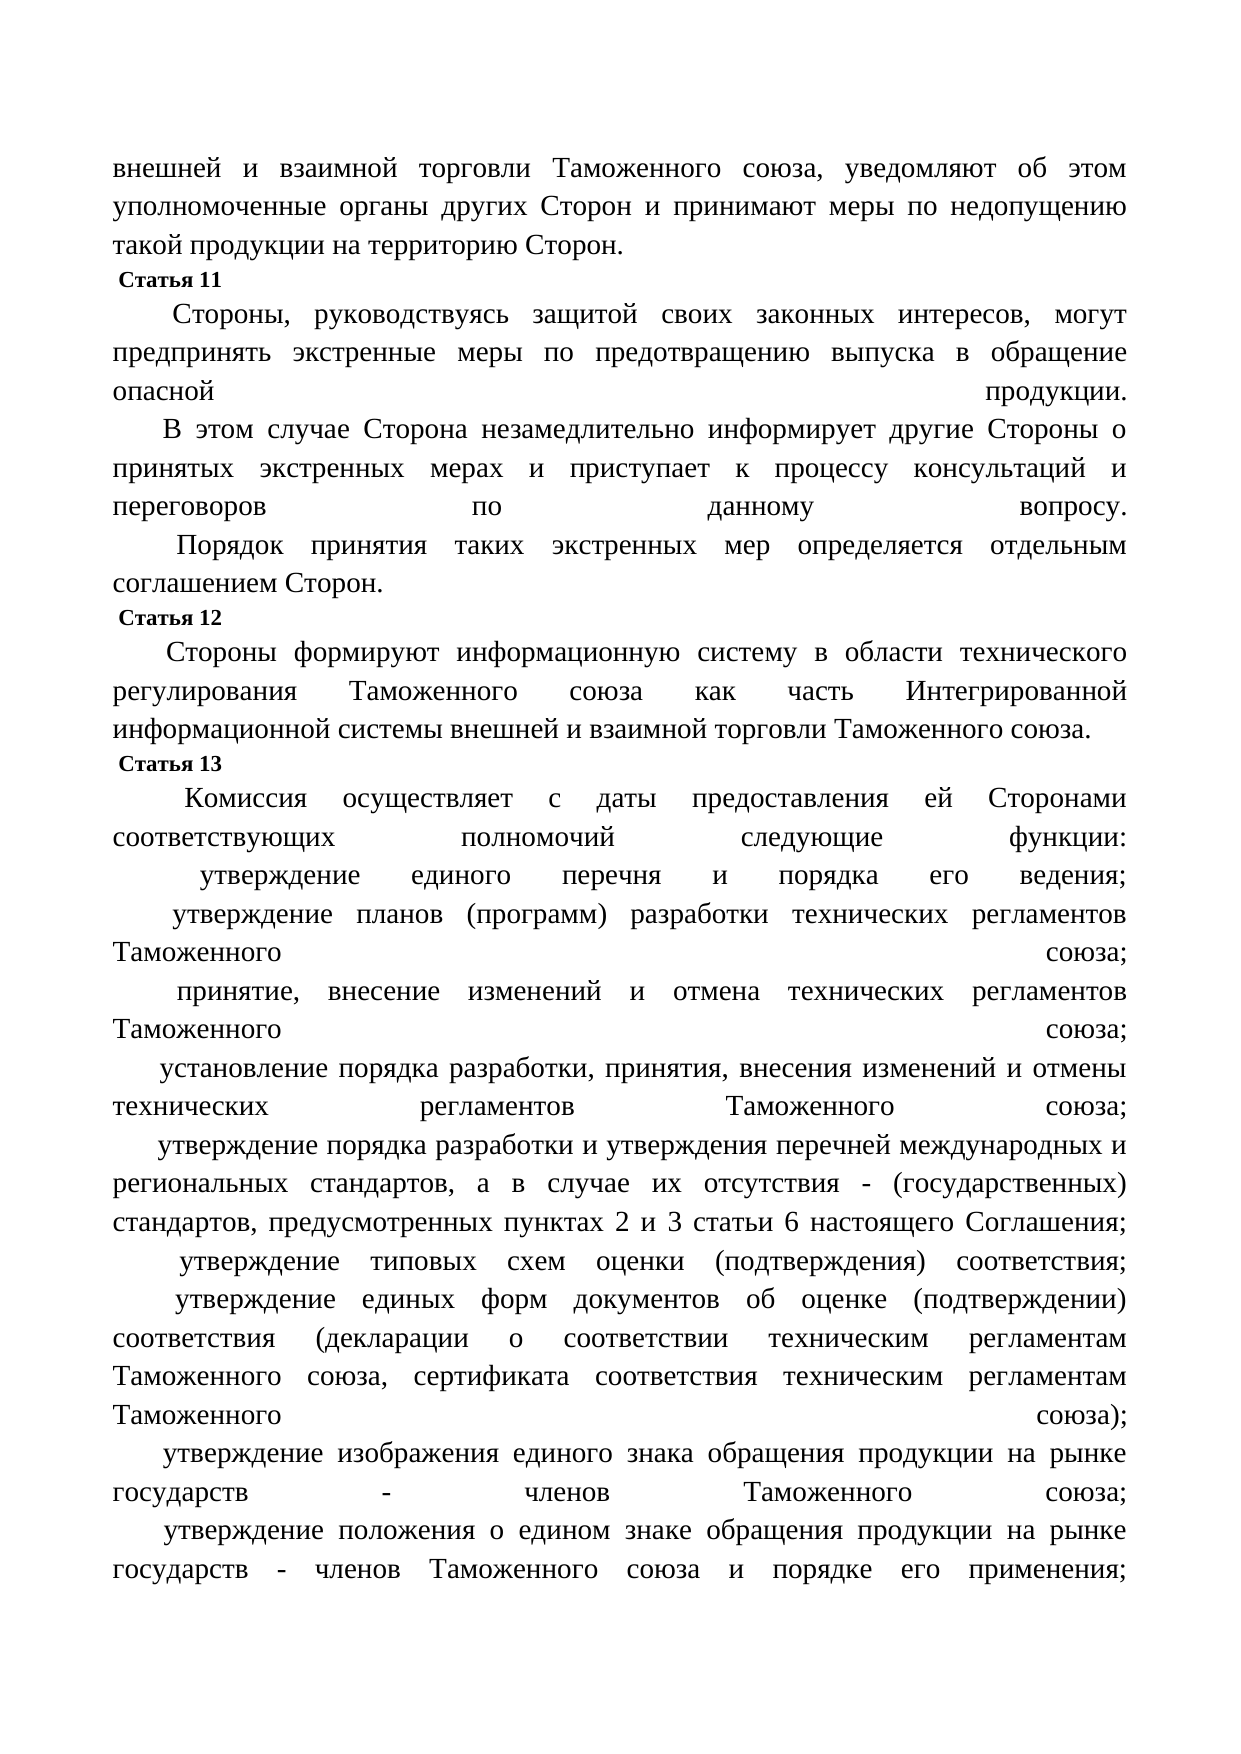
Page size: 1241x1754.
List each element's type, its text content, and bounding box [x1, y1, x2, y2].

text Статья 13 [112, 750, 1128, 776]
text Стороны, руководствуясь защитой своих законных интересов, могут предпринять экстренные меры по предотвращению выпуска в обращение опасной продукции. В этом случае Сторона незамедлительно информирует другие Стороны о принятых экстренных мерах и приступает к процессу консультаций и переговоров по данному вопросу. Порядок принятия таких экстренных мер определяется отдельным соглашением Сторон. [112, 296, 1128, 599]
text Стороны формируют информационную систему в области технического регулирования Таможенного союза как часть Интегрированной информационной системы внешней и взаимной торговли Таможенного союза. [112, 634, 1128, 745]
text Статья 12 [112, 604, 1128, 631]
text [112, 780, 1128, 1584]
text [112, 150, 1128, 261]
text Статья 11 [112, 266, 1128, 292]
